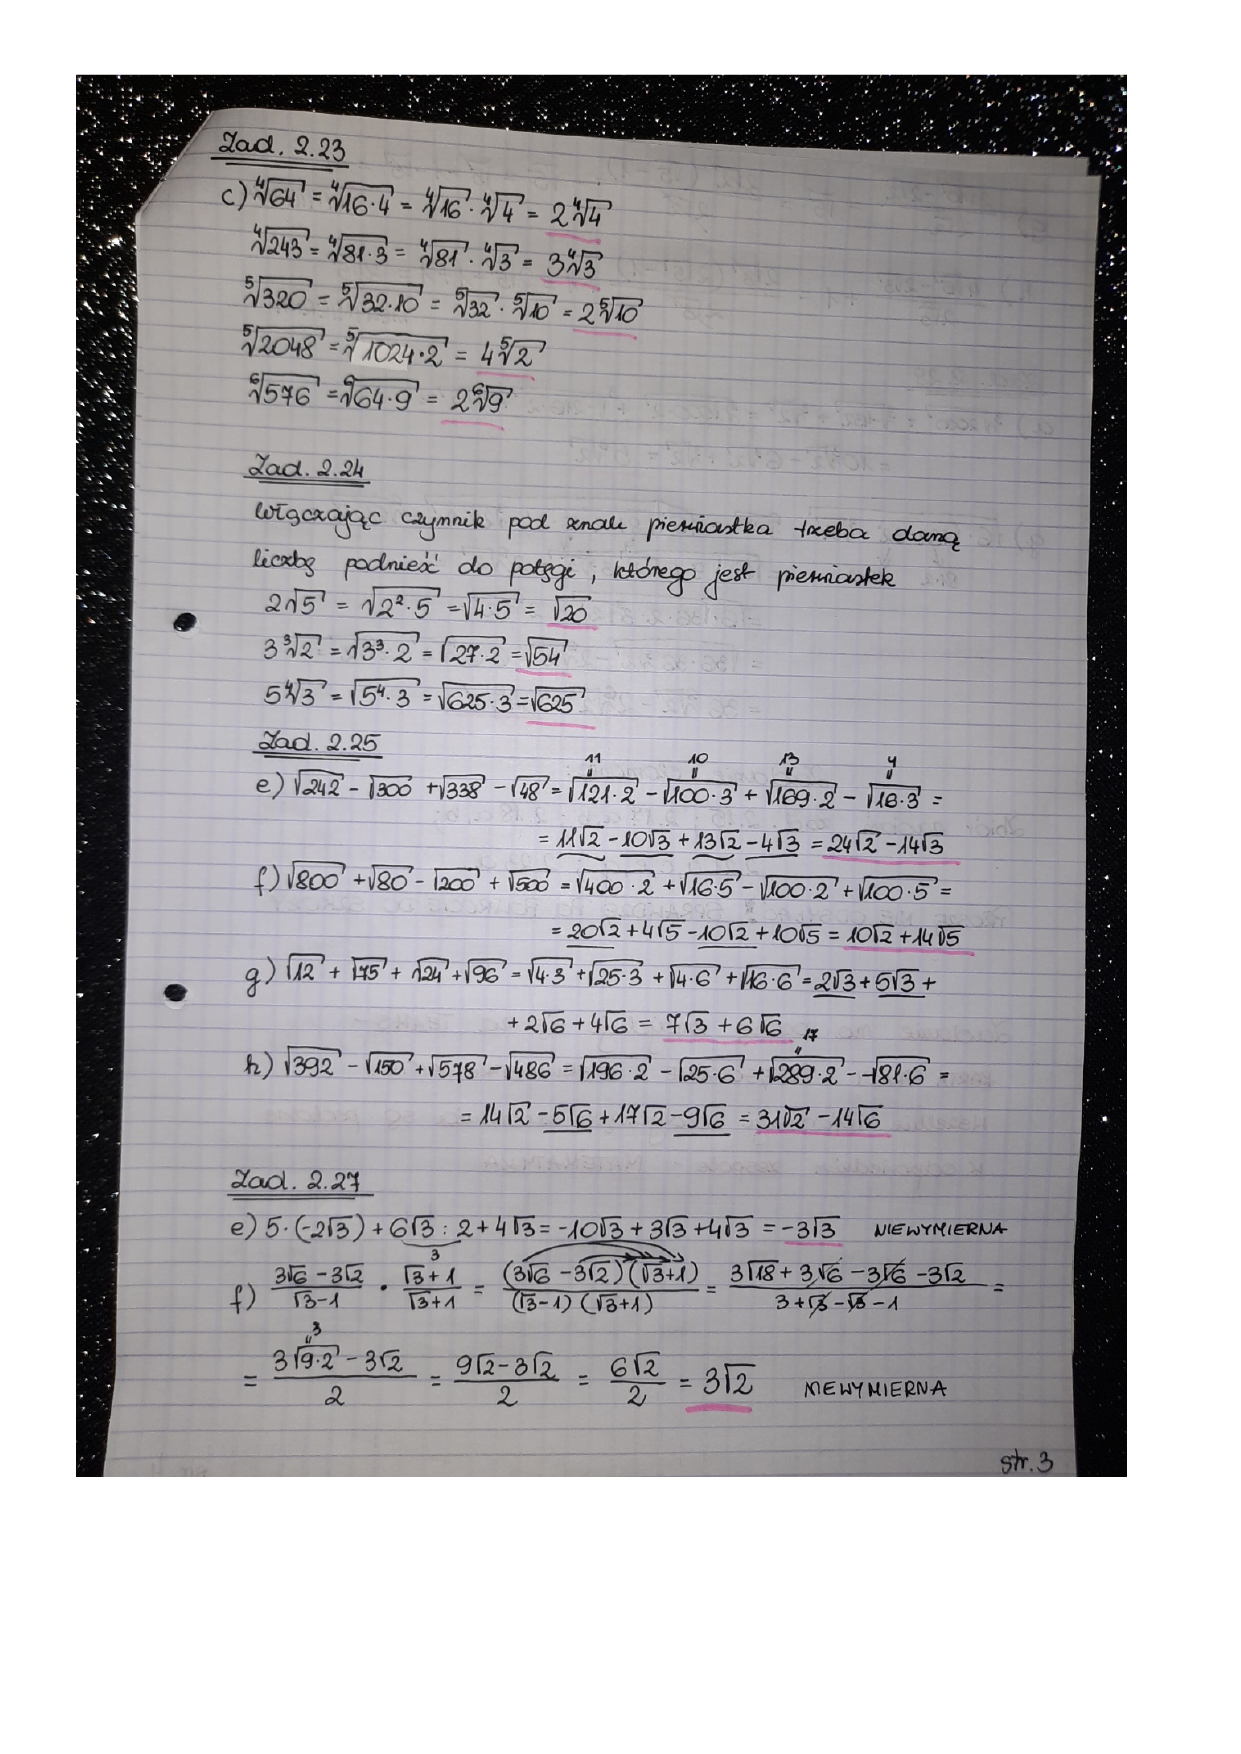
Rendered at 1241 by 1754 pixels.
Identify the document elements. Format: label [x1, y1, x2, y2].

picture [77, 76, 1127, 1475]
